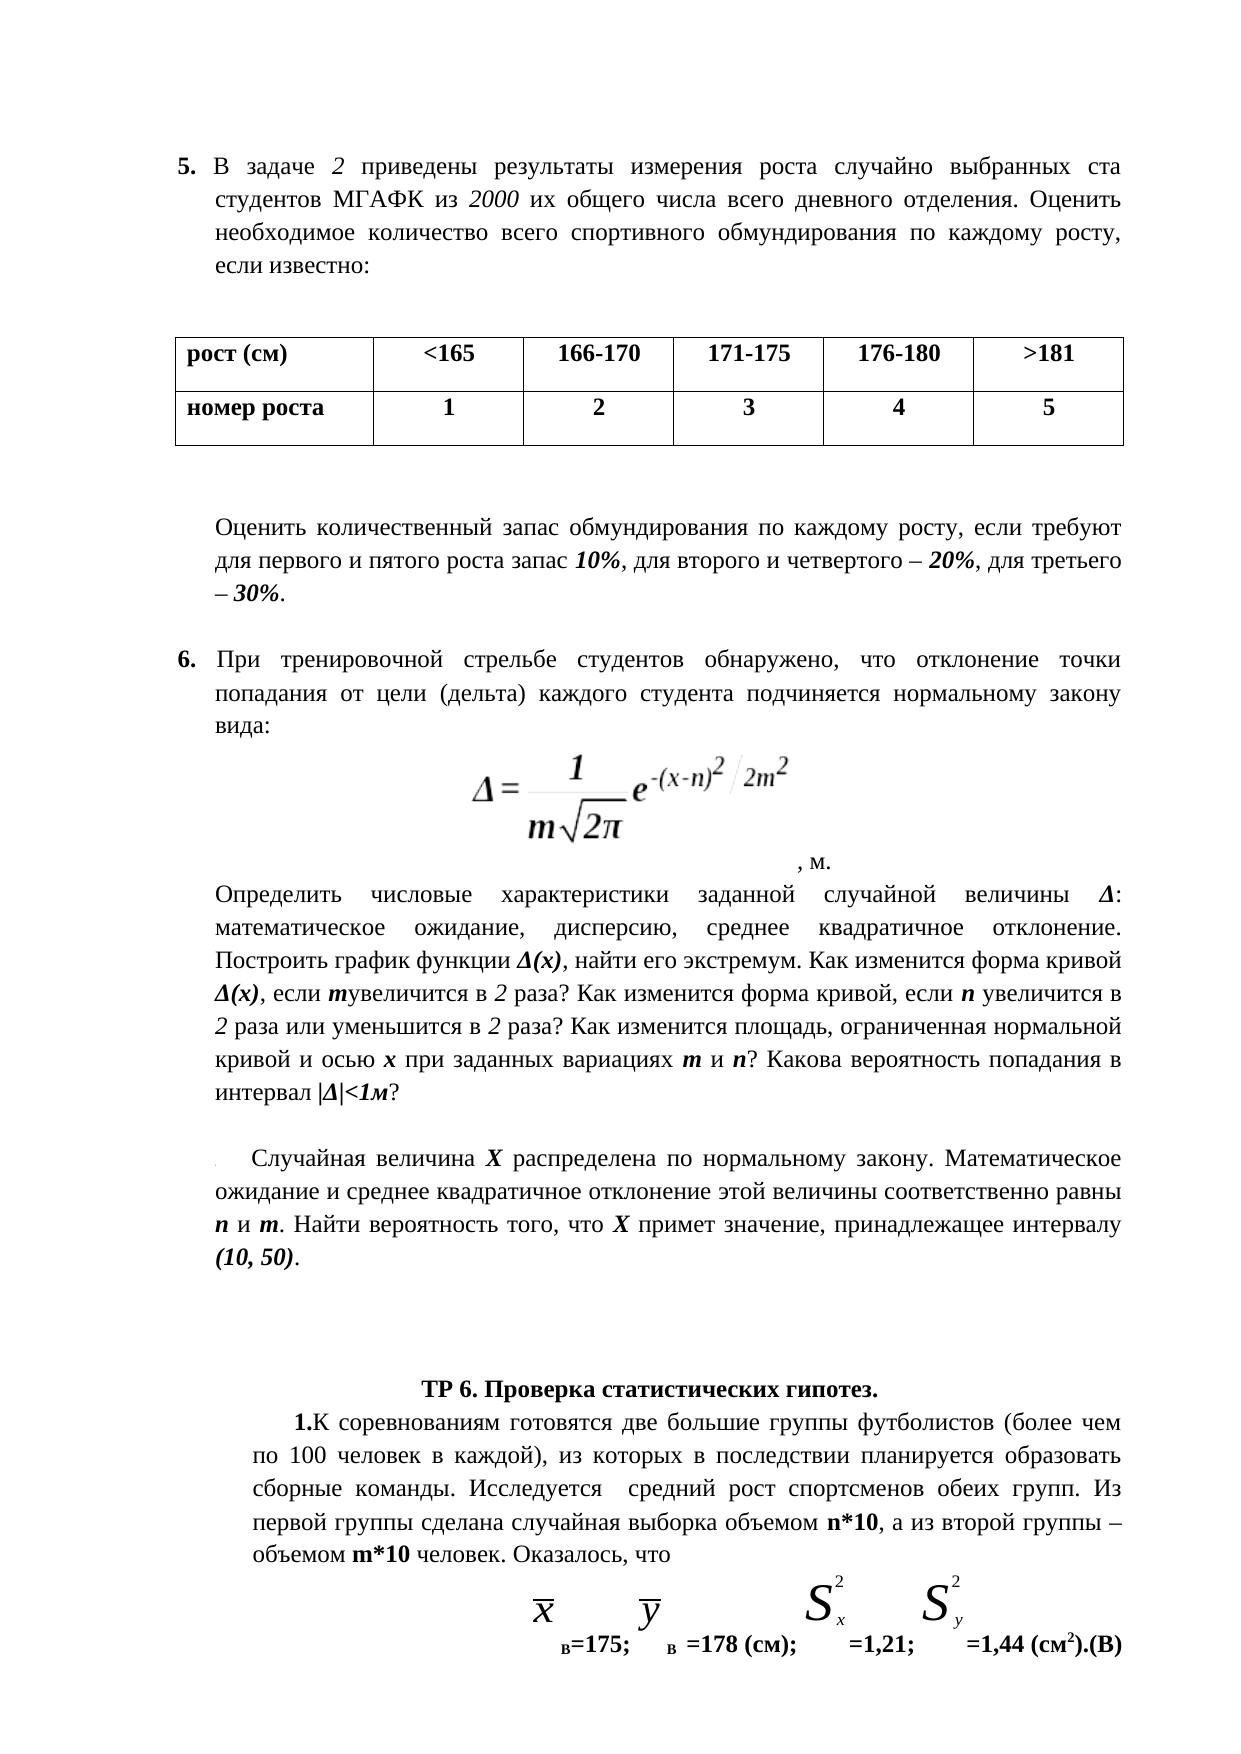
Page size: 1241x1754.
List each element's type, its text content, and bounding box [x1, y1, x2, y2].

table_header рост (см) [176, 338, 373, 391]
text 6. При тренировочной стрельбе студентов обнаружено, что отклонение точки попадания от цели (дельта) каждого студента подчиняется нормальному закону вида: [177, 644, 1122, 739]
table_cell 3 [674, 392, 823, 445]
text Оценить количественный запас обмундирования по каждому росту, если требуют для первого и пятого роста запас 10%, для второго и четвертого – 20%, для третьего – 30%. [215, 512, 1122, 607]
table_header 171-175 [674, 338, 823, 391]
table_cell 2 [524, 392, 673, 445]
table_header >181 [974, 338, 1123, 391]
text 5. В задаче 2 приведены результаты измерения роста случайно выбранных ста студентов МГАФК из 2000 их общего числа всего дневного отделения. Оценить необходимое количество всего спортивного обмундирования по каждому росту, если известно: [177, 151, 1122, 279]
text ТР 6. Проверка статистических гипотез. [177, 1374, 1122, 1403]
table_header 166-170 [524, 338, 673, 391]
text , м. [177, 744, 1122, 875]
text В=175; В =178 (см); =1,21; =1,44 (см2).(В) [252, 1573, 1122, 1658]
table_header <165 [374, 338, 523, 391]
list Случайная величина X распределена по нормальному закону. Математическое ожидание и среднее квадратичное отклонение этой величины соответственно равны n и m. Найти вероятность того, что X примет значение, принадлежащее интервалу (10, 50). [215, 1143, 1122, 1271]
table_cell 4 [824, 392, 973, 445]
text 1.К соревнованиям готовятся две большие группы футболистов (более чем по 100 человек в каждой), из которых в последствии планируется образовать сборные команды. Исследуется средний рост спортсменов обеих групп. Из первой группы сделана случайная выборка объемом n*10, а из второй группы – объемом m*10 человек. Оказалось, что [252, 1407, 1122, 1568]
table_cell 1 [374, 392, 523, 445]
table_cell 5 [974, 392, 1123, 445]
text Определить числовые характеристики заданной случайной величины Δ: математическое ожидание, дисперсию, среднее квадратичное отклонение. Построить график функции Δ(x), найти его экстремум. Как изменится форма кривой Δ(x), если mувеличится в 2 раза? Как изменится форма кривой, если n увеличится в 2 раза или уменьшится в 2 раза? Как изменится площадь, ограниченная нормальной кривой и осью x при заданных вариациях m и n? Какова вероятность попадания в интервал |Δ|<1м? [215, 879, 1122, 1106]
table_cell номер роста [176, 392, 373, 445]
table_header 176-180 [824, 338, 973, 391]
